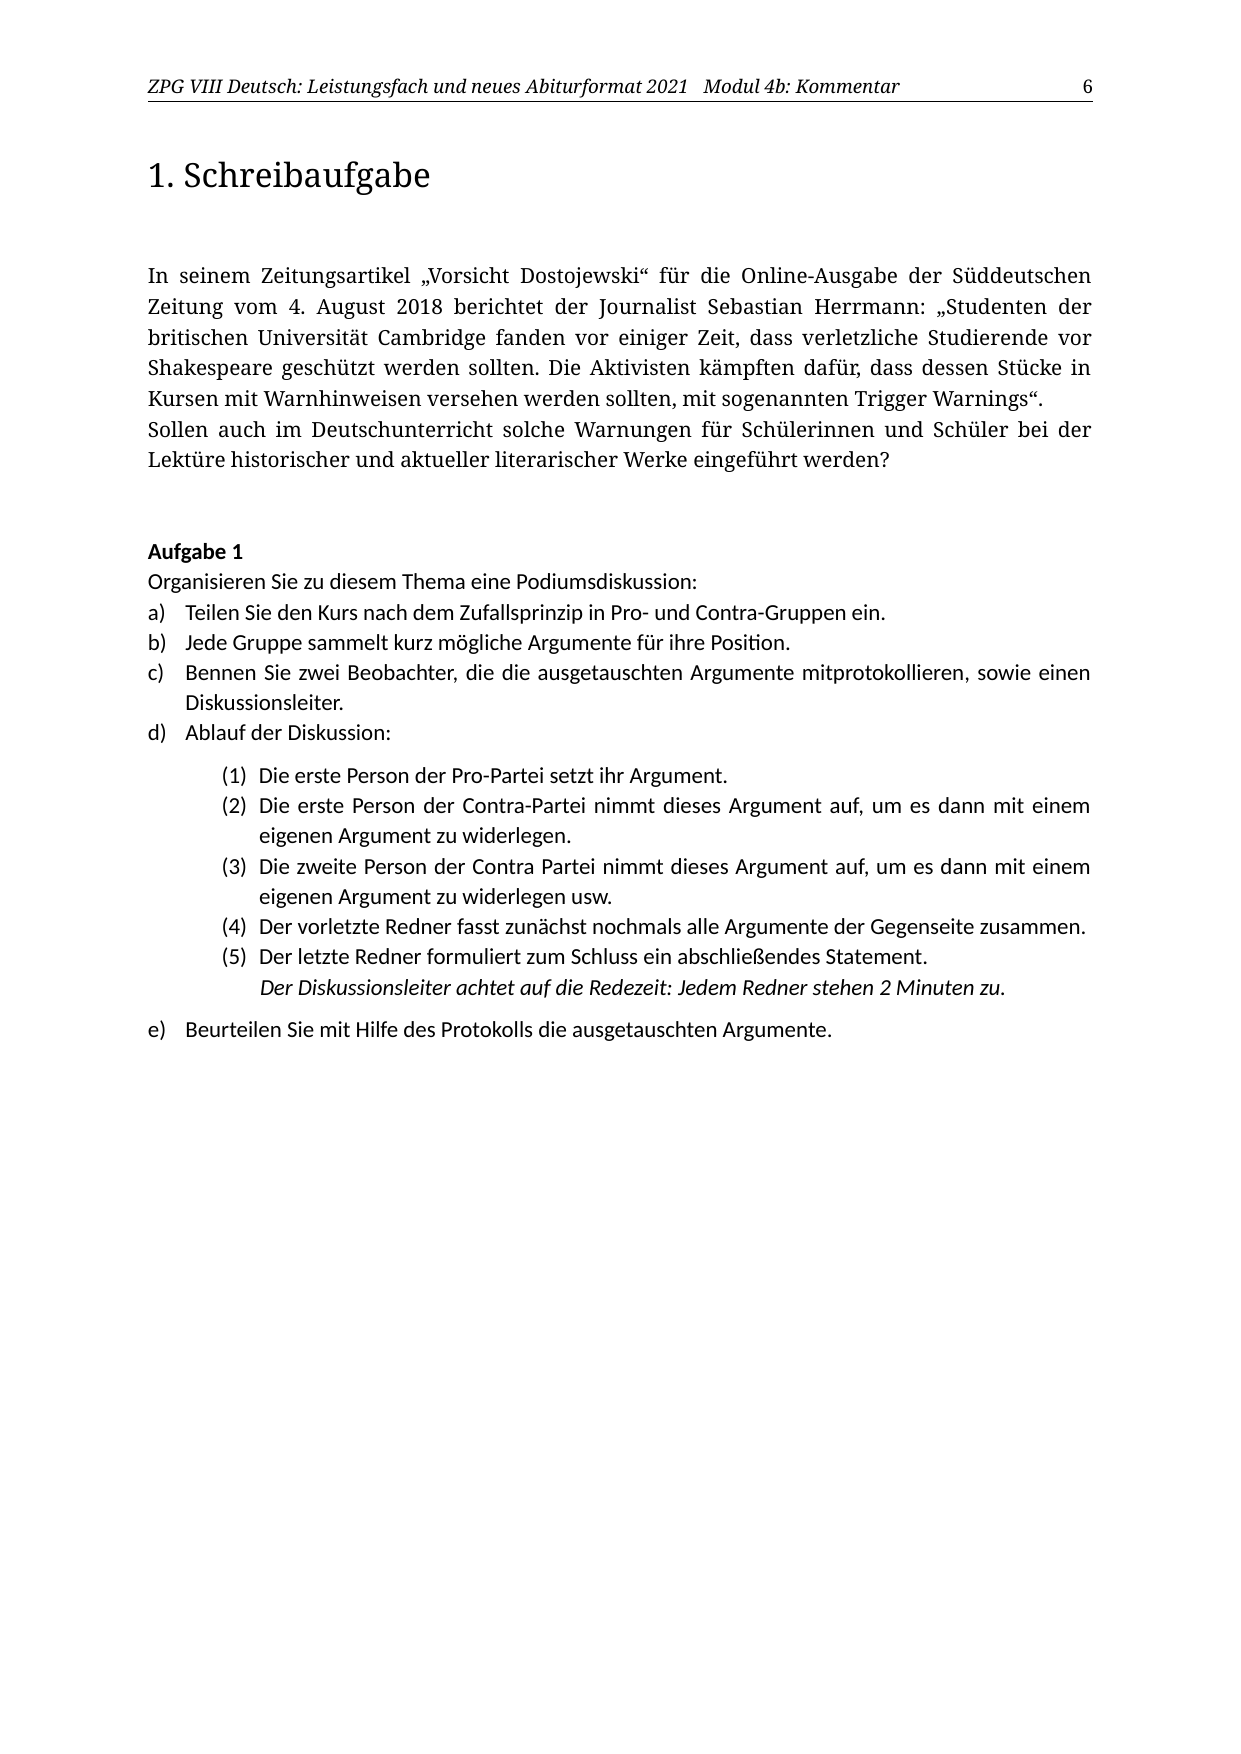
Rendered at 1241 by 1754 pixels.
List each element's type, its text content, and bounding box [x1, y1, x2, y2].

text Sollen auch im Deutschunterricht solche Warnungen für Schülerinnen und Schüler bei der Lektüre historischer und aktueller literarischer Werke eingeführt werden? [148, 415, 1093, 474]
list Beurteilen Sie mit Hilfe des Protokolls die ausgetauschten Argumente. [148, 1015, 1093, 1043]
text Organisieren Sie zu diesem Thema eine Podiumsdiskussion: [148, 567, 1093, 595]
list Bennen Sie zwei Beobachter, die die ausgetauschten Argumente mitprotokollieren, sowie einen Diskussionsleiter. [148, 658, 1093, 716]
text In seinem Zeitungsartikel „Vorsicht Dostojewski“ für die Online-Ausgabe der Süddeutschen Zeitung vom 4. August 2018 berichtet der Journalist Sebastian Herrmann: „Studenten der britischen Universität Cambridge fanden vor einiger Zeit, dass verletzliche Studierende vor Shakespeare geschützt werden sollten. Die Aktivisten kämpften dafür, dass dessen Stücke in Kursen mit Warnhinweisen versehen werden sollten, mit sogenannten Trigger Warnings“. [148, 262, 1093, 412]
list Die erste Person der Pro-Partei setzt ihr Argument. [221, 761, 1093, 789]
list Der letzte Redner formuliert zum Schluss ein abschließendes Statement. [221, 942, 1093, 970]
list Der vorletzte Redner fasst zunächst nochmals alle Argumente der Gegenseite zusammen. [221, 912, 1093, 940]
list Jede Gruppe sammelt kurz mögliche Argumente für ihre Position. [148, 628, 1093, 656]
subtitle 1. Schreibaufgabe [148, 152, 1093, 197]
list Der Diskussionsleiter achtet auf die Redezeit: Jedem Redner stehen 2 Minuten zu. [260, 973, 1093, 1001]
list Die erste Person der Contra-Partei nimmt dieses Argument auf, um es dann mit einem eigenen Argument zu widerlegen. [221, 791, 1093, 849]
list Die zweite Person der Contra Partei nimmt dieses Argument auf, um es dann mit einem eigenen Argument zu widerlegen usw. [221, 852, 1093, 910]
list Ablauf der Diskussion: [148, 718, 1093, 746]
list Teilen Sie den Kurs nach dem Zufallsprinzip in Pro- und Contra-Gruppen ein. [148, 598, 1093, 626]
text Aufgabe 1 [148, 537, 1093, 565]
